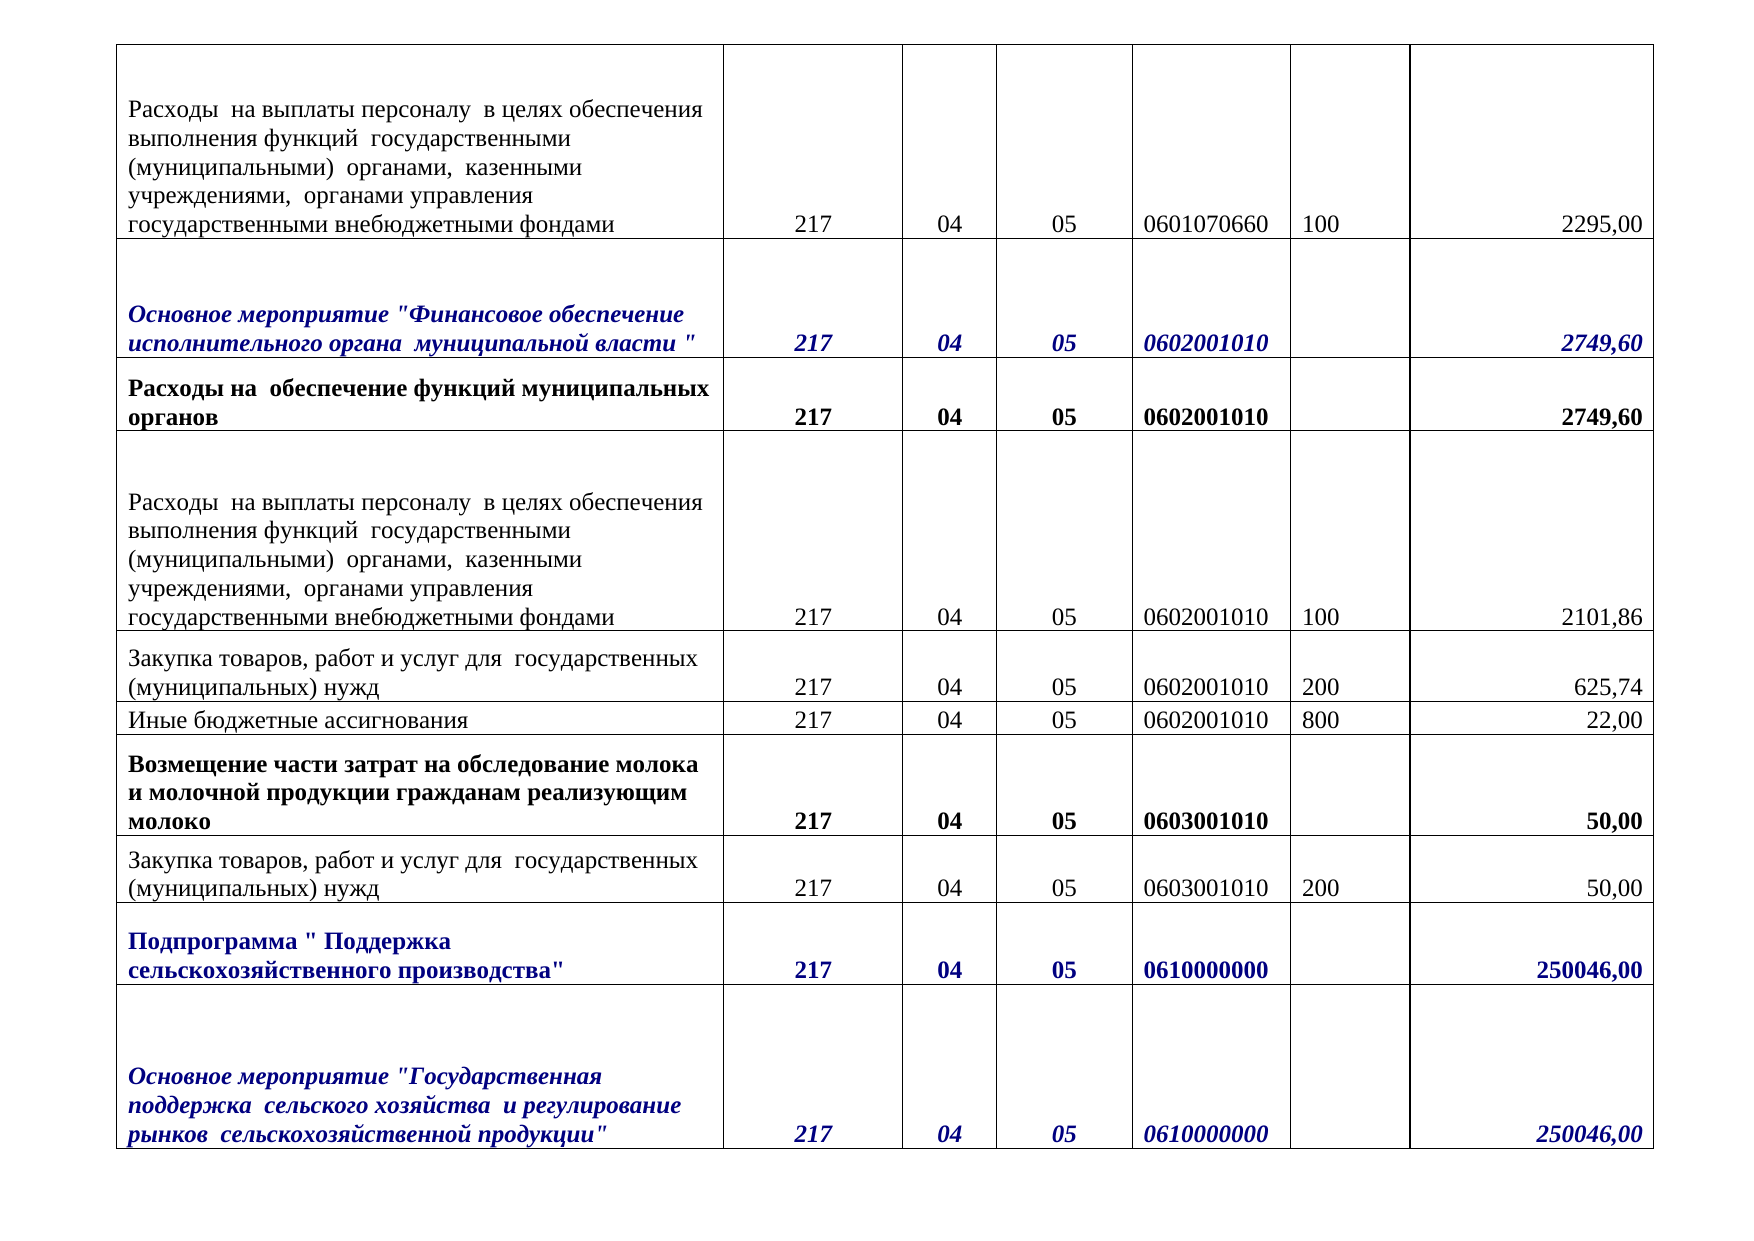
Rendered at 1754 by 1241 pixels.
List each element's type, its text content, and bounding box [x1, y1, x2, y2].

table_cell Расходы на обеспечение функций муниципальных органов [117, 358, 723, 430]
table_cell Расходы на выплаты персоналу в целях обеспечения выполнения функций государственными (муниципальными) органами, казенными учреждениями, органами управления государственными внебюджетными фондами [117, 431, 723, 630]
table_cell 50,00 [1411, 836, 1653, 902]
table_cell 2749,60 [1411, 239, 1653, 357]
table_cell 217 [724, 903, 902, 983]
table_cell Расходы на выплаты персоналу в целях обеспечения выполнения функций государственными (муниципальными) органами, казенными учреждениями, органами управления государственными внебюджетными фондами [117, 45, 723, 238]
table_cell 0601070660 [1133, 45, 1290, 238]
table_cell 100 [1291, 431, 1409, 630]
table_cell 250046,00 [1411, 985, 1653, 1147]
table_cell 217 [724, 631, 902, 701]
table_cell 05 [997, 239, 1132, 357]
table_cell 0610000000 [1133, 985, 1290, 1147]
table_cell 0602001010 [1133, 702, 1290, 733]
table_cell 05 [997, 836, 1132, 902]
table_cell Основное мероприятие "Финансовое обеспечение исполнительного органа муниципальной власти " [117, 239, 723, 357]
table_cell Иные бюджетные ассигнования [117, 702, 723, 733]
table_cell Закупка товаров, работ и услуг для государственных (муниципальных) нужд [117, 836, 723, 902]
table_cell 200 [1291, 836, 1409, 902]
table_cell 05 [997, 45, 1132, 238]
table_cell 217 [724, 358, 902, 430]
table_cell Возмещение части затрат на обследование молока и молочной продукции гражданам реализующим молоко [117, 735, 723, 835]
table_cell 04 [903, 631, 996, 701]
table_cell 0603001010 [1133, 735, 1290, 835]
table_cell [1291, 735, 1409, 835]
table_cell 217 [724, 836, 902, 902]
table_cell 05 [997, 702, 1132, 733]
table_cell 04 [903, 358, 996, 430]
table_cell 05 [997, 631, 1132, 701]
table_cell 04 [903, 702, 996, 733]
table_cell 05 [997, 903, 1132, 983]
table_cell 800 [1291, 702, 1409, 733]
table_cell 22,00 [1411, 702, 1653, 733]
table_cell 0602001010 [1133, 358, 1290, 430]
table_cell 0610000000 [1133, 903, 1290, 983]
table_cell 05 [997, 431, 1132, 630]
table_cell 0602001010 [1133, 239, 1290, 357]
table_cell 04 [903, 836, 996, 902]
table_cell 217 [724, 702, 902, 733]
table_cell 04 [903, 735, 996, 835]
table_cell 2295,00 [1411, 45, 1653, 238]
table_cell 217 [724, 45, 902, 238]
table_cell 05 [997, 358, 1132, 430]
table_cell 04 [903, 431, 996, 630]
table_cell [1291, 903, 1409, 983]
table_cell 217 [724, 735, 902, 835]
table_cell Подпрограмма " Поддержка сельскохозяйственного производства" [117, 903, 723, 983]
table_cell 04 [903, 903, 996, 983]
table_cell Закупка товаров, работ и услуг для государственных (муниципальных) нужд [117, 631, 723, 701]
table_cell 04 [903, 239, 996, 357]
table_cell 0603001010 [1133, 836, 1290, 902]
table_cell 0602001010 [1133, 431, 1290, 630]
table_cell 2749,60 [1411, 358, 1653, 430]
table_cell 200 [1291, 631, 1409, 701]
table_cell 217 [724, 985, 902, 1147]
table_cell 05 [997, 985, 1132, 1147]
table_cell 04 [903, 45, 996, 238]
table_cell Основное мероприятие "Государственная поддержка сельского хозяйства и регулирование рынков сельскохозяйственной продукции" [117, 985, 723, 1147]
table_cell 50,00 [1411, 735, 1653, 835]
table_cell 100 [1291, 45, 1409, 238]
table_cell 625,74 [1411, 631, 1653, 701]
table_cell 250046,00 [1411, 903, 1653, 983]
table_cell 217 [724, 239, 902, 357]
table_cell [1291, 985, 1409, 1147]
table_cell 2101,86 [1411, 431, 1653, 630]
table_cell 217 [724, 431, 902, 630]
table_cell 05 [997, 735, 1132, 835]
table_cell [1291, 239, 1409, 357]
table_cell [1291, 358, 1409, 430]
table_cell 0602001010 [1133, 631, 1290, 701]
table_cell 04 [903, 985, 996, 1147]
